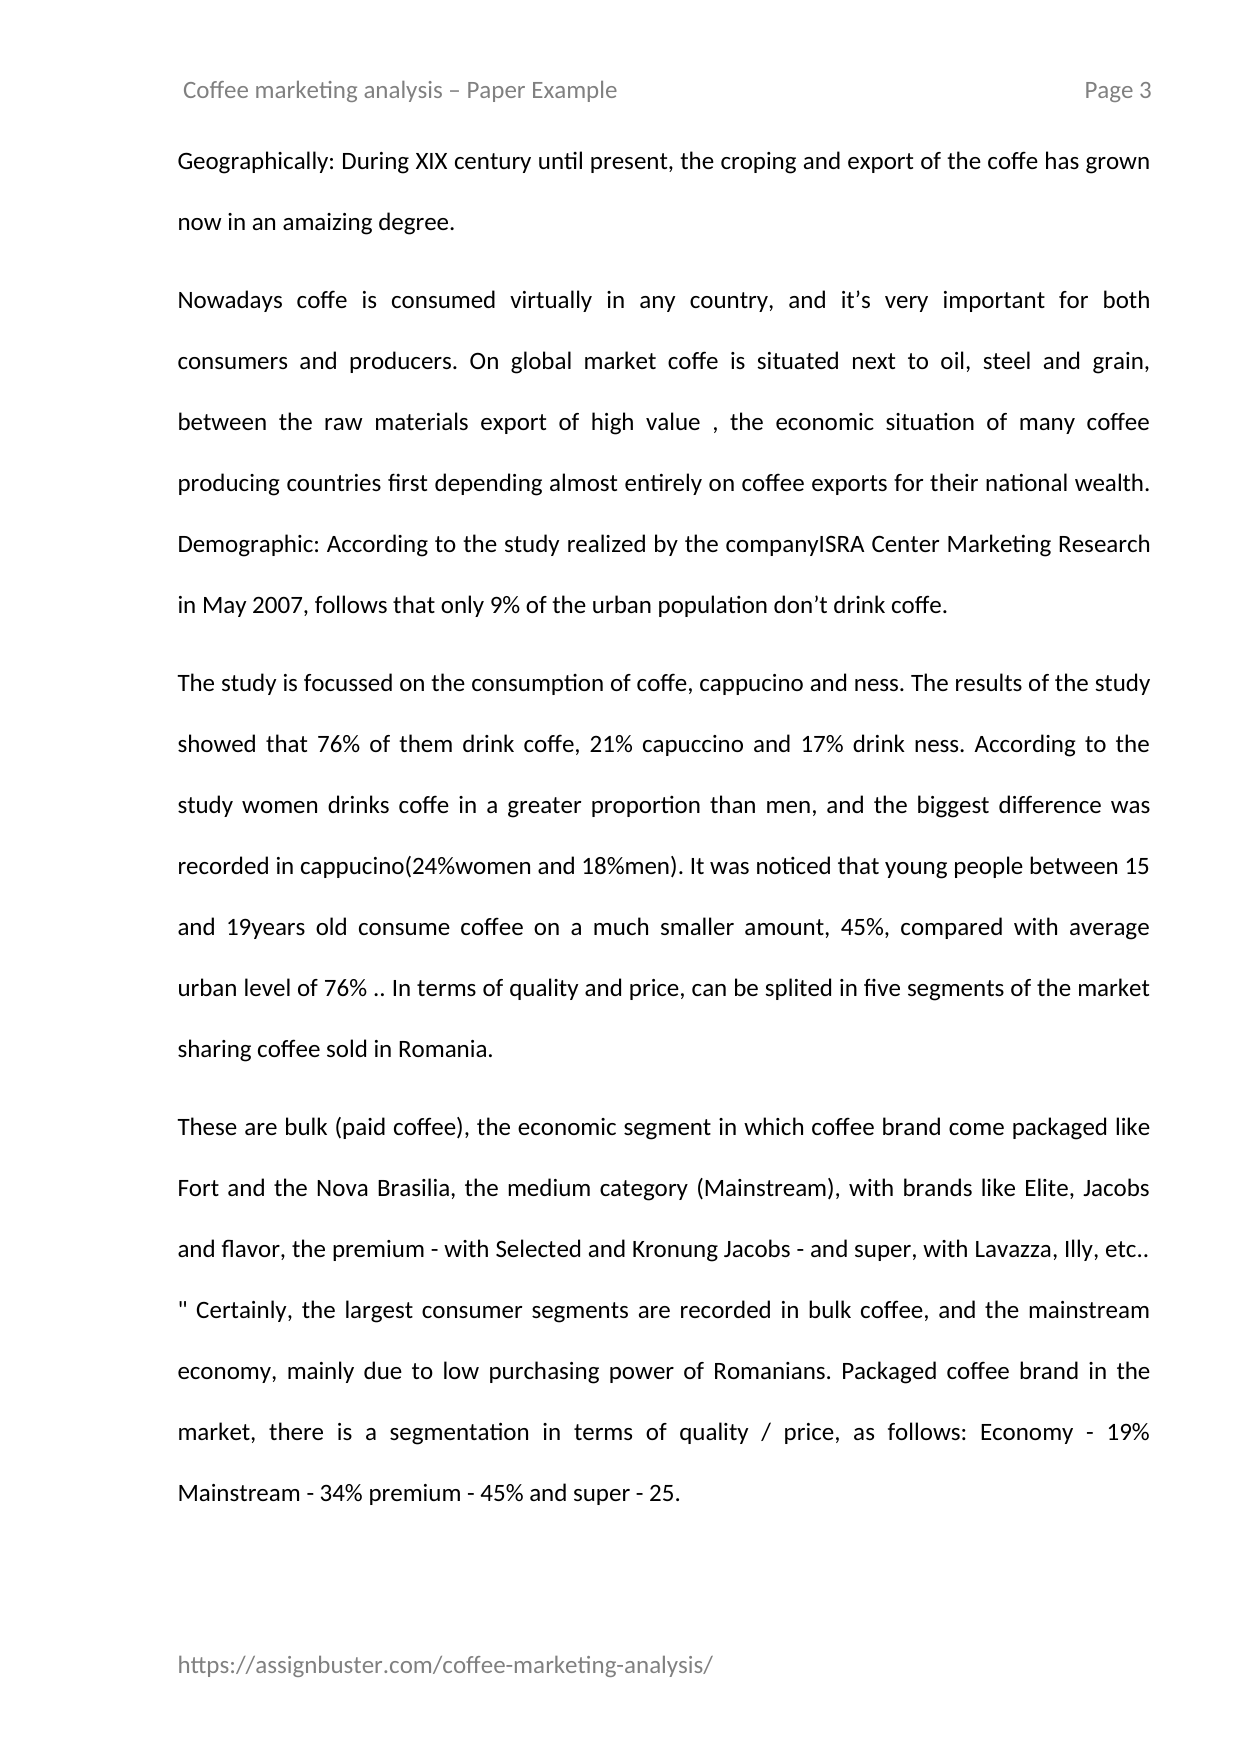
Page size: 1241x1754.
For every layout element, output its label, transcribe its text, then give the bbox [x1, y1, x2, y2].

text These are bulk (paid coffee), the economic segment in which coffee brand come packaged like Fort and the Nova Brasilia, the medium category (Mainstream), with brands like Elite, Jacobs and flavor, the premium - with Selected and Kronung Jacobs - and super, with Lavazza, Illy, etc.. " Certainly, the largest consumer segments are recorded in bulk coffee, and the mainstream economy, mainly due to low purchasing power of Romanians. Packaged coffee brand in the market, there is a segmentation in terms of quality / price, as follows: Economy - 19% Mainstream - 34% premium - 45% and super - 25. [177, 1111, 1152, 1507]
text Nowadays coffe is consumed virtually in any country, and it’s very important for both consumers and producers. On global market coffe is situated next to oil, steel and grain, between the raw materials export of high value , the economic situation of many coffee producing countries first depending almost entirely on coffee exports for their national wealth. Demographic: According to the study realized by the companyISRA Center Marketing Research in May 2007, follows that only 9% of the urban population don’t drink coffe. [177, 284, 1152, 619]
text The study is focussed on the consumption of coffe, cappucino and ness. The results of the study showed that 76% of them drink coffe, 21% capuccino and 17% drink ness. According to the study women drinks coffe in a greater proportion than men, and the biggest difference was recorded in cappucino(24%women and 18%men). It was noticed that young people between 15 and 19years old consume coffee on a much smaller amount, 45%, compared with average urban level of 76% .. In terms of quality and price, can be splited in five segments of the market sharing coffee sold in Romania. [177, 667, 1152, 1063]
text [177, 145, 1152, 237]
